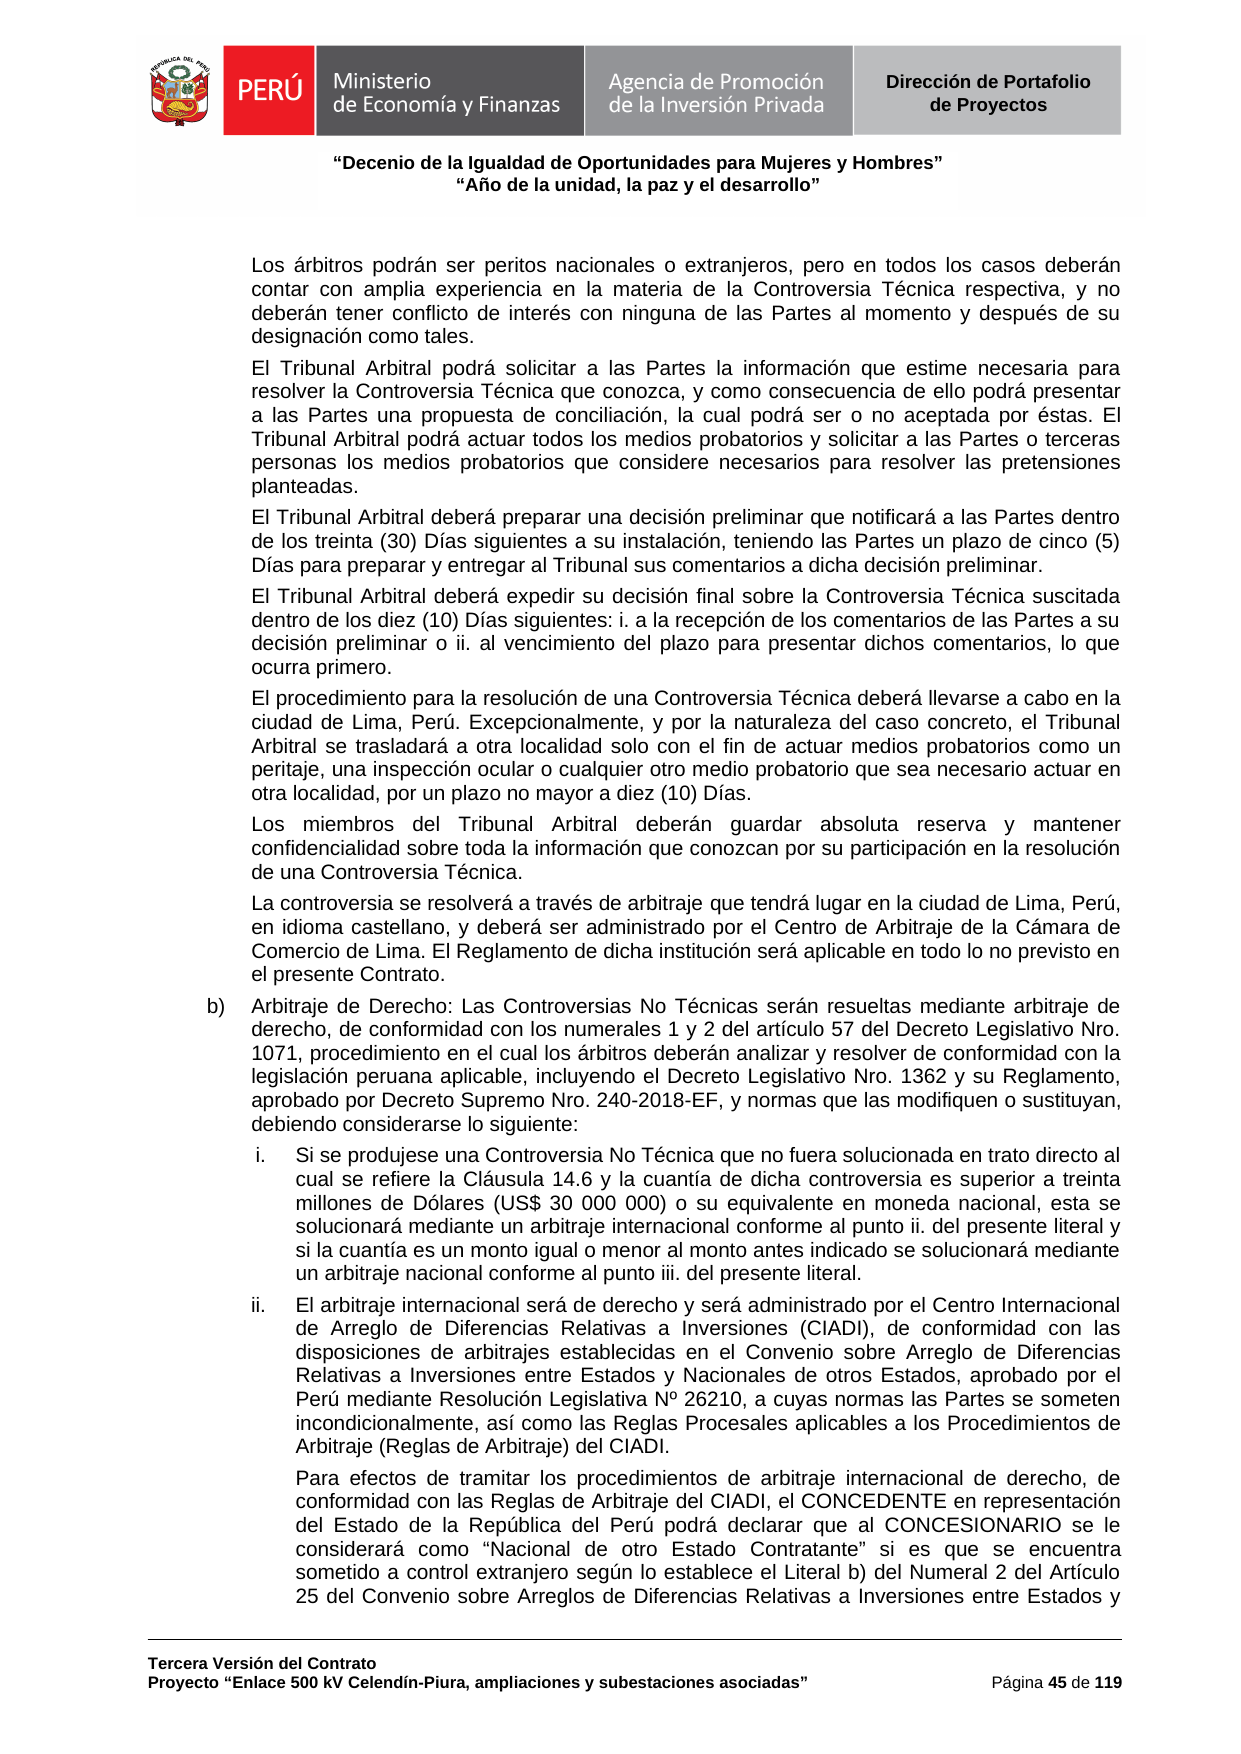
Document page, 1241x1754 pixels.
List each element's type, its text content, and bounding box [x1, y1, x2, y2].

list Arbitraje de Derecho: Las Controversias No Técnicas serán resueltas mediante arbitraje de derecho, de conformidad con los numerales 1 y 2 del artículo 57 del Decreto Legislativo Nro. 1071, procedimiento en el cual los árbitros deberán analizar y resolver de conformidad con la legislación peruana aplicable, incluyendo el Decreto Legislativo Nro. 1362 y su Reglamento, aprobado por Decreto Supremo Nro. 240-2018-EF, y normas que las modifiquen o sustituyan, debiendo considerarse lo siguiente: [207, 994, 1122, 1135]
text La controversia se resolverá a través de arbitraje que tendrá lugar en la ciudad de Lima, Perú, en idioma castellano, y deberá ser administrado por el Centro de Arbitraje de la Cámara de Comercio de Lima. El Reglamento de dicha institución será aplicable en todo lo no previsto en el presente Contrato. [251, 892, 1122, 986]
text El procedimiento para la resolución de una Controversia Técnica deberá llevarse a cabo en la ciudad de Lima, Perú. Excepcionalmente, y por la naturaleza del caso concreto, el Tribunal Arbitral se trasladará a otra localidad solo con el fin de actuar medios probatorios como un peritaje, una inspección ocular o cualquier otro medio probatorio que sea necesario actuar en otra localidad, por un plazo no mayor a diez (10) Días. [251, 687, 1122, 805]
text El Tribunal Arbitral podrá solicitar a las Partes la información que estime necesaria para resolver la Controversia Técnica que conozca, y como consecuencia de ello podrá presentar a las Partes una propuesta de conciliación, la cual podrá ser o no aceptada por éstas. El Tribunal Arbitral podrá actuar todos los medios probatorios y solicitar a las Partes o terceras personas los medios probatorios que considere necesarios para resolver las pretensiones planteadas. [251, 356, 1122, 497]
text El Tribunal Arbitral deberá preparar una decisión preliminar que notificará a las Partes dentro de los treinta (30) Días siguientes a su instalación, teniendo las Partes un plazo de cinco (5) Días para preparar y entregar al Tribunal sus comentarios a dicha decisión preliminar. [251, 506, 1122, 576]
picture [136, 35, 1146, 217]
list Si se produjese una Controversia No Técnica que no fuera solucionada en trato directo al cual se refiere la Cláusula 14.6 y la cuantía de dicha controversia es superior a treinta millones de Dólares (US$ 30 000 000) o su equivalente en moneda nacional, esta se solucionará mediante un arbitraje internacional conforme al punto ii. del presente literal y si la cuantía es un monto igual o menor al monto antes indicado se solucionará mediante un arbitraje nacional conforme al punto iii. del presente literal. [266, 1144, 1122, 1285]
list El arbitraje internacional será de derecho y será administrado por el Centro Internacional de Arreglo de Diferencias Relativas a Inversiones (CIADI), de conformidad con las disposiciones de arbitrajes establecidas en el Convenio sobre Arreglo de Diferencias Relativas a Inversiones entre Estados y Nacionales de otros Estados, aprobado por el Perú mediante Resolución Legislativa Nº 26210, a cuyas normas las Partes se someten incondicionalmente, así como las Reglas Procesales aplicables a los Procedimientos de Arbitraje (Reglas de Arbitraje) del CIADI. [266, 1293, 1122, 1458]
text Los árbitros podrán ser peritos nacionales o extranjeros, pero en todos los casos deberán contar con amplia experiencia en la materia de la Controversia Técnica respectiva, y no deberán tener conflicto de interés con ninguna de las Partes al momento y después de su designación como tales. [251, 254, 1122, 348]
text Los miembros del Tribunal Arbitral deberán guardar absoluta reserva y mantener confidencialidad sobre toda la información que conozcan por su participación en la resolución de una Controversia Técnica. [251, 813, 1122, 883]
text El Tribunal Arbitral deberá expedir su decisión final sobre la Controversia Técnica suscitada dentro de los diez (10) Días siguientes: i. a la recepción de los comentarios de las Partes a su decisión preliminar o ii. al vencimiento del plazo para presentar dichos comentarios, lo que ocurra primero. [251, 585, 1122, 679]
